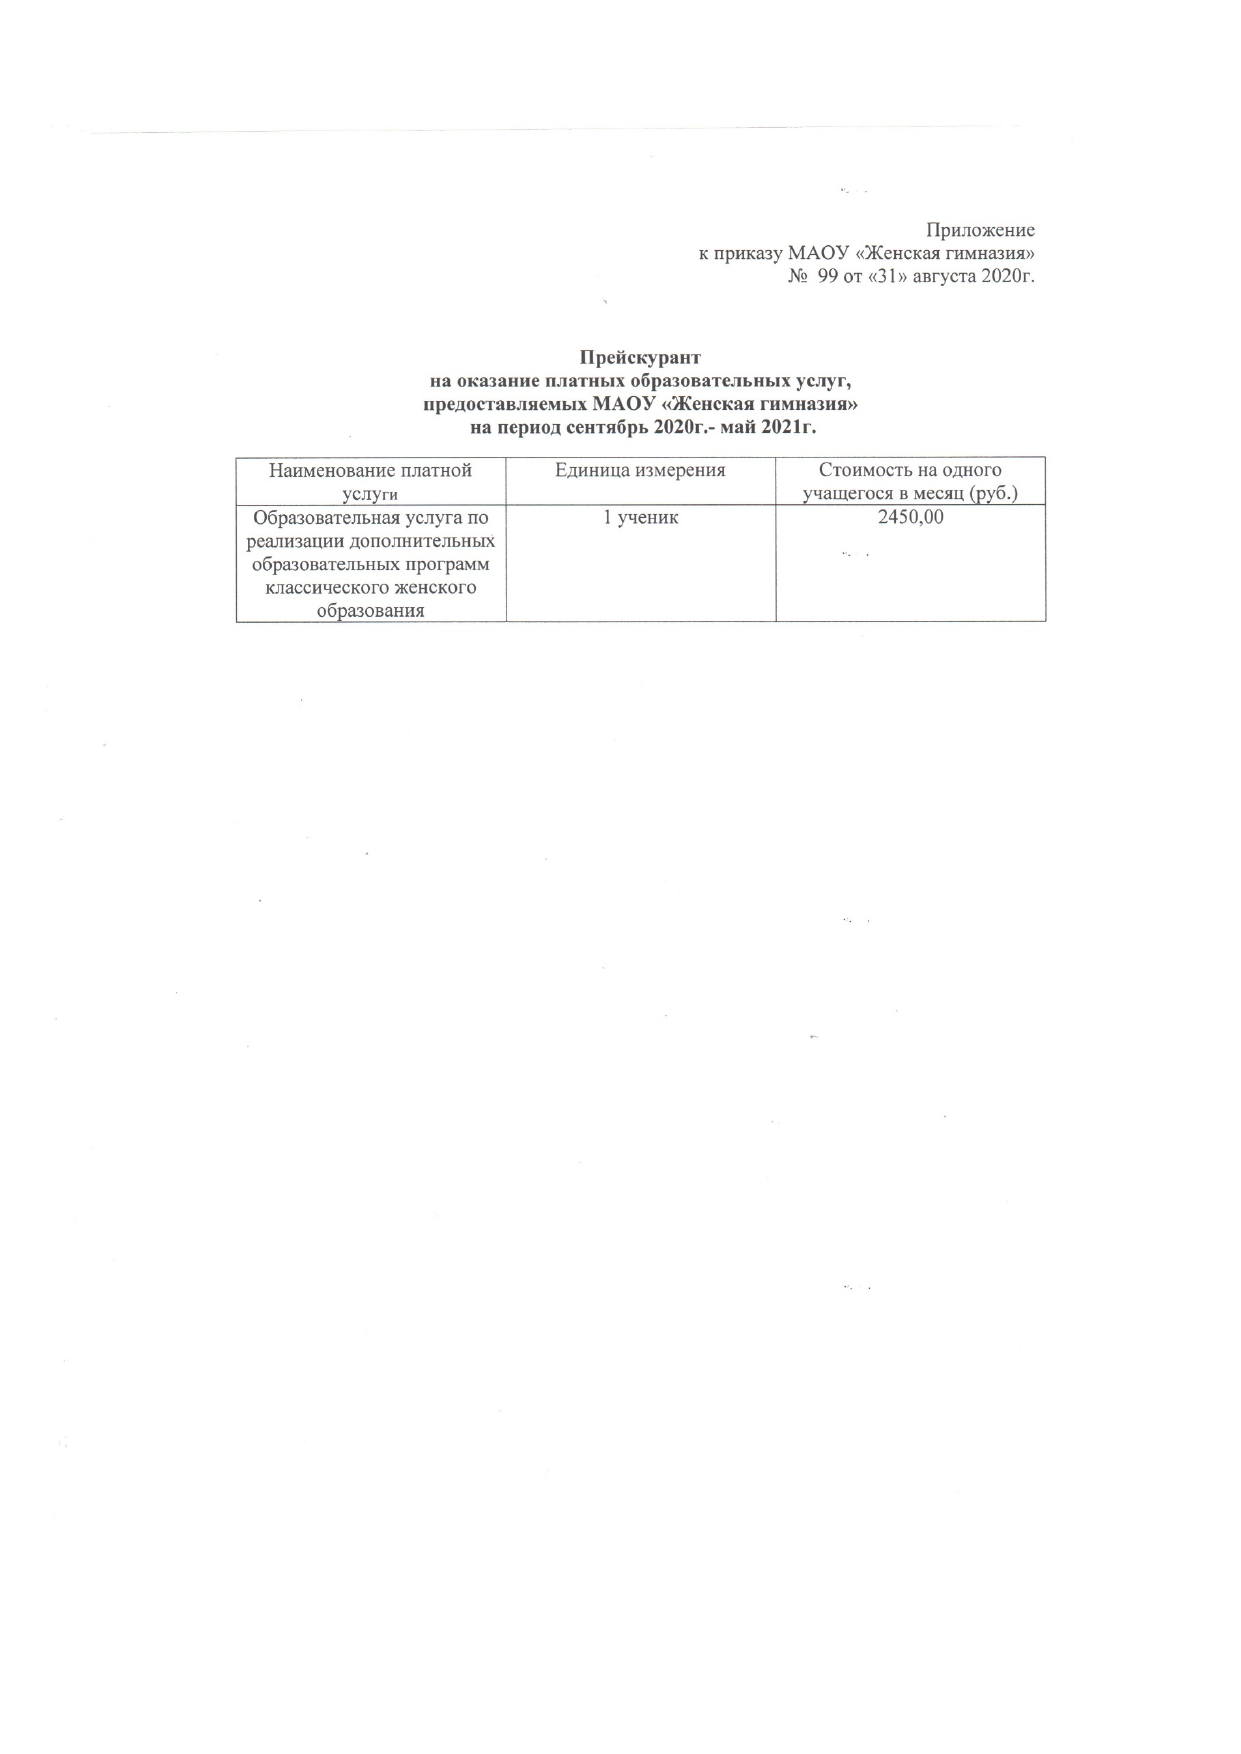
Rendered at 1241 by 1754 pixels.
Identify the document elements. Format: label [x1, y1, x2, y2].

picture [44, 118, 1079, 1542]
